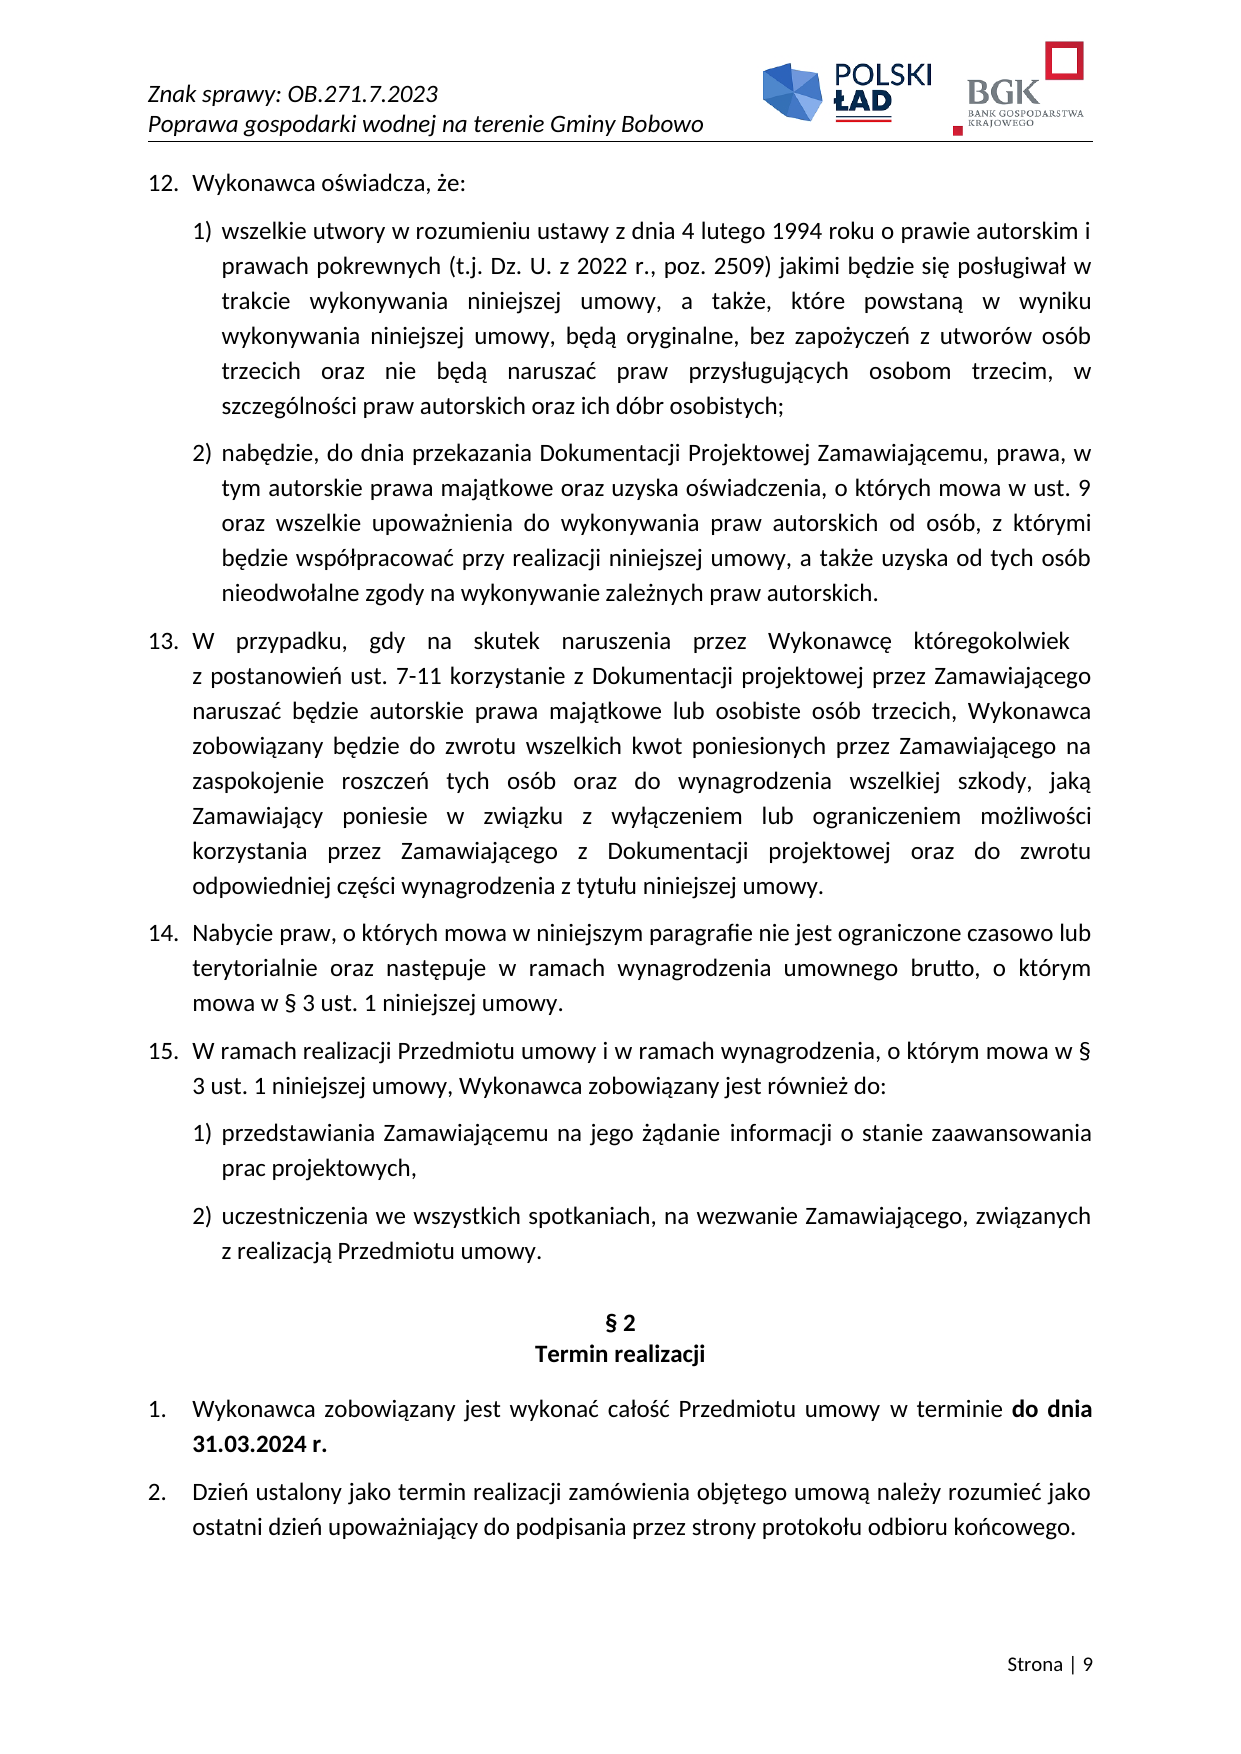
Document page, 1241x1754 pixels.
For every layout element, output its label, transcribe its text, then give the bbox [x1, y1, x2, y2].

list wszelkie utwory w rozumieniu ustawy z dnia 4 lutego 1994 roku o prawie autorskim i prawach pokrewnych (t.j. Dz. U. z 2022 r., poz. 2509) jakimi będzie się posługiwał w trakcie wykonywania niniejszej umowy, a także, które powstaną w wyniku wykonywania niniejszej umowy, będą oryginalne, bez zapożyczeń z utworów osób trzecich oraz nie będą naruszać praw przysługujących osobom trzecim, w szczególności praw autorskich oraz ich dóbr osobistych; [192, 215, 1093, 421]
list Wykonawca oświadcza, że: [148, 167, 1093, 198]
text § 2 [148, 1307, 1093, 1338]
list nabędzie, do dnia przekazania Dokumentacji Projektowej Zamawiającemu, prawa, w tym autorskie prawa majątkowe oraz uzyska oświadczenia, o których mowa w ust. 9 oraz wszelkie upoważnienia do wykonywania praw autorskich od osób, z którymi będzie współpracować przy realizacji niniejszej umowy, a także uzyska od tych osób nieodwołalne zgody na wykonywanie zależnych praw autorskich. [192, 437, 1093, 608]
list Wykonawca zobowiązany jest wykonać całość Przedmiotu umowy w terminie do dnia 31.03.2024 r. [148, 1393, 1093, 1459]
list W przypadku, gdy na skutek naruszenia przez Wykonawcę któregokolwiek z postanowień ust. 7-11 korzystanie z Dokumentacji projektowej przez Zamawiającego naruszać będzie autorskie prawa majątkowe lub osobiste osób trzecich, Wykonawca zobowiązany będzie do zwrotu wszelkich kwot poniesionych przez Zamawiającego na zaspokojenie roszczeń tych osób oraz do wynagrodzenia wszelkiej szkody, jaką Zamawiający poniesie w związku z wyłączeniem lub ograniczeniem możliwości korzystania przez Zamawiającego z Dokumentacji projektowej oraz do zwrotu odpowiedniej części wynagrodzenia z tytułu niniejszej umowy. [148, 625, 1093, 901]
list Nabycie praw, o których mowa w niniejszym paragrafie nie jest ograniczone czasowo lub terytorialnie oraz następuje w ramach wynagrodzenia umownego brutto, o którym mowa w § 3 ust. 1 niniejszej umowy. [148, 917, 1093, 1018]
list uczestniczenia we wszystkich spotkaniach, na wezwanie Zamawiającego, związanych z realizacją Przedmiotu umowy. [192, 1200, 1093, 1266]
text Termin realizacji [148, 1338, 1093, 1368]
list przedstawiania Zamawiającemu na jego żądanie informacji o stanie zaawansowania prac projektowych, [192, 1117, 1093, 1183]
list W ramach realizacji Przedmiotu umowy i w ramach wynagrodzenia, o którym mowa w § 3 ust. 1 niniejszej umowy, Wykonawca zobowiązany jest również do: [148, 1035, 1093, 1101]
list Dzień ustalony jako termin realizacji zamówienia objętego umową należy rozumieć jako ostatni dzień upoważniający do podpisania przez strony protokołu odbioru końcowego. [148, 1476, 1093, 1542]
